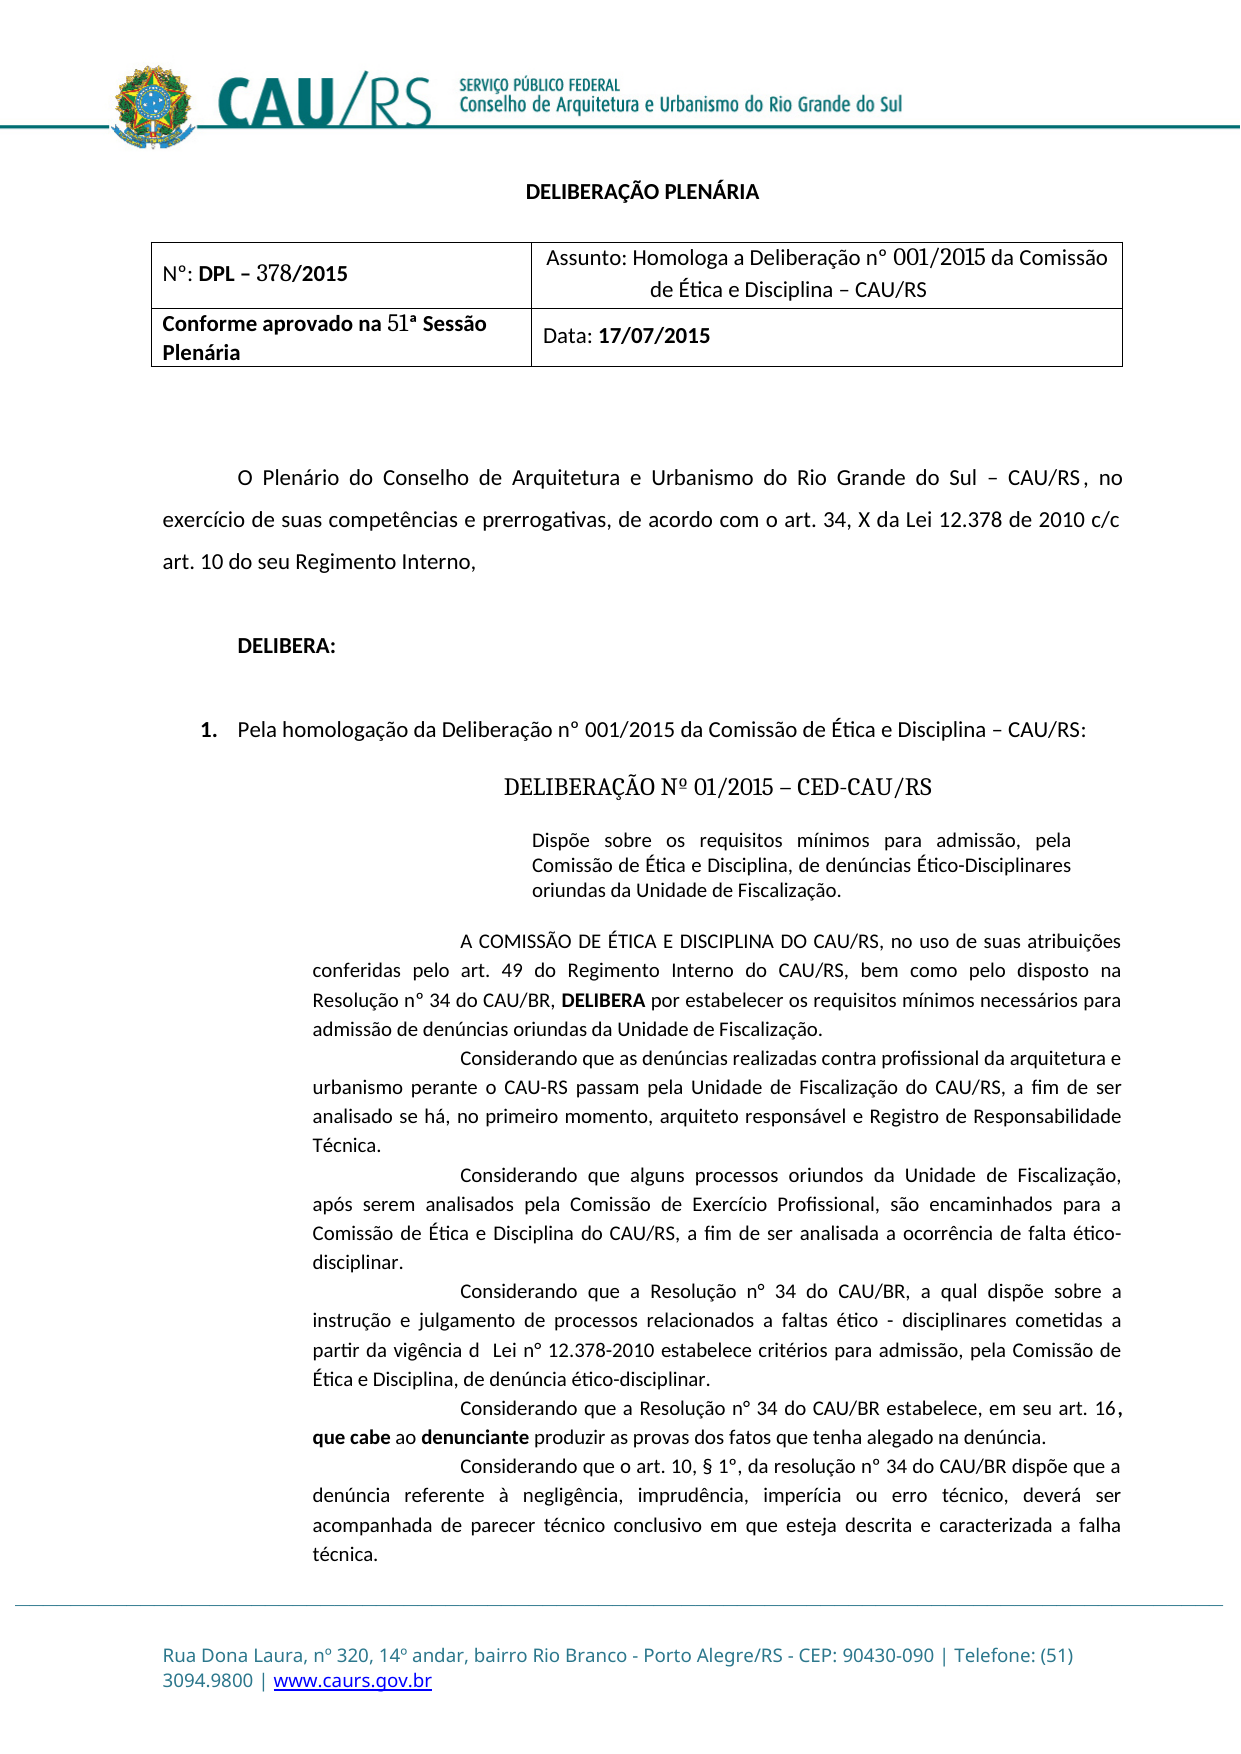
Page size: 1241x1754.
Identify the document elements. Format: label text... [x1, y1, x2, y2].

text DELIBERA: [162, 631, 1123, 659]
table_cell Data: [532, 309, 1122, 366]
text O Plenário do Conselho de Arquitetura e Urbanismo do Rio Grande do Sul – CAU/RS, no exercício de suas competências e prerrogativas, de acordo com o art. 34, X da Lei 12.378 de 2010 c/c art. 10 do seu Regimento Interno, [162, 463, 1123, 575]
picture [0, 0, 1240, 160]
table_cell Conforme aprovado na ª [152, 309, 531, 366]
table_header Nº: DPL – / [152, 243, 531, 308]
text DELIBERAÇÃO PLENÁRIA [162, 177, 1123, 205]
table_header Assunto: Homologa a Deliberação nº da Comissão de Ética e Disciplina – CAU/RS [532, 243, 1122, 308]
list Pela homologação da Deliberação nº da Comissão de Ética e Disciplina – CAU/RS: [200, 715, 1123, 743]
